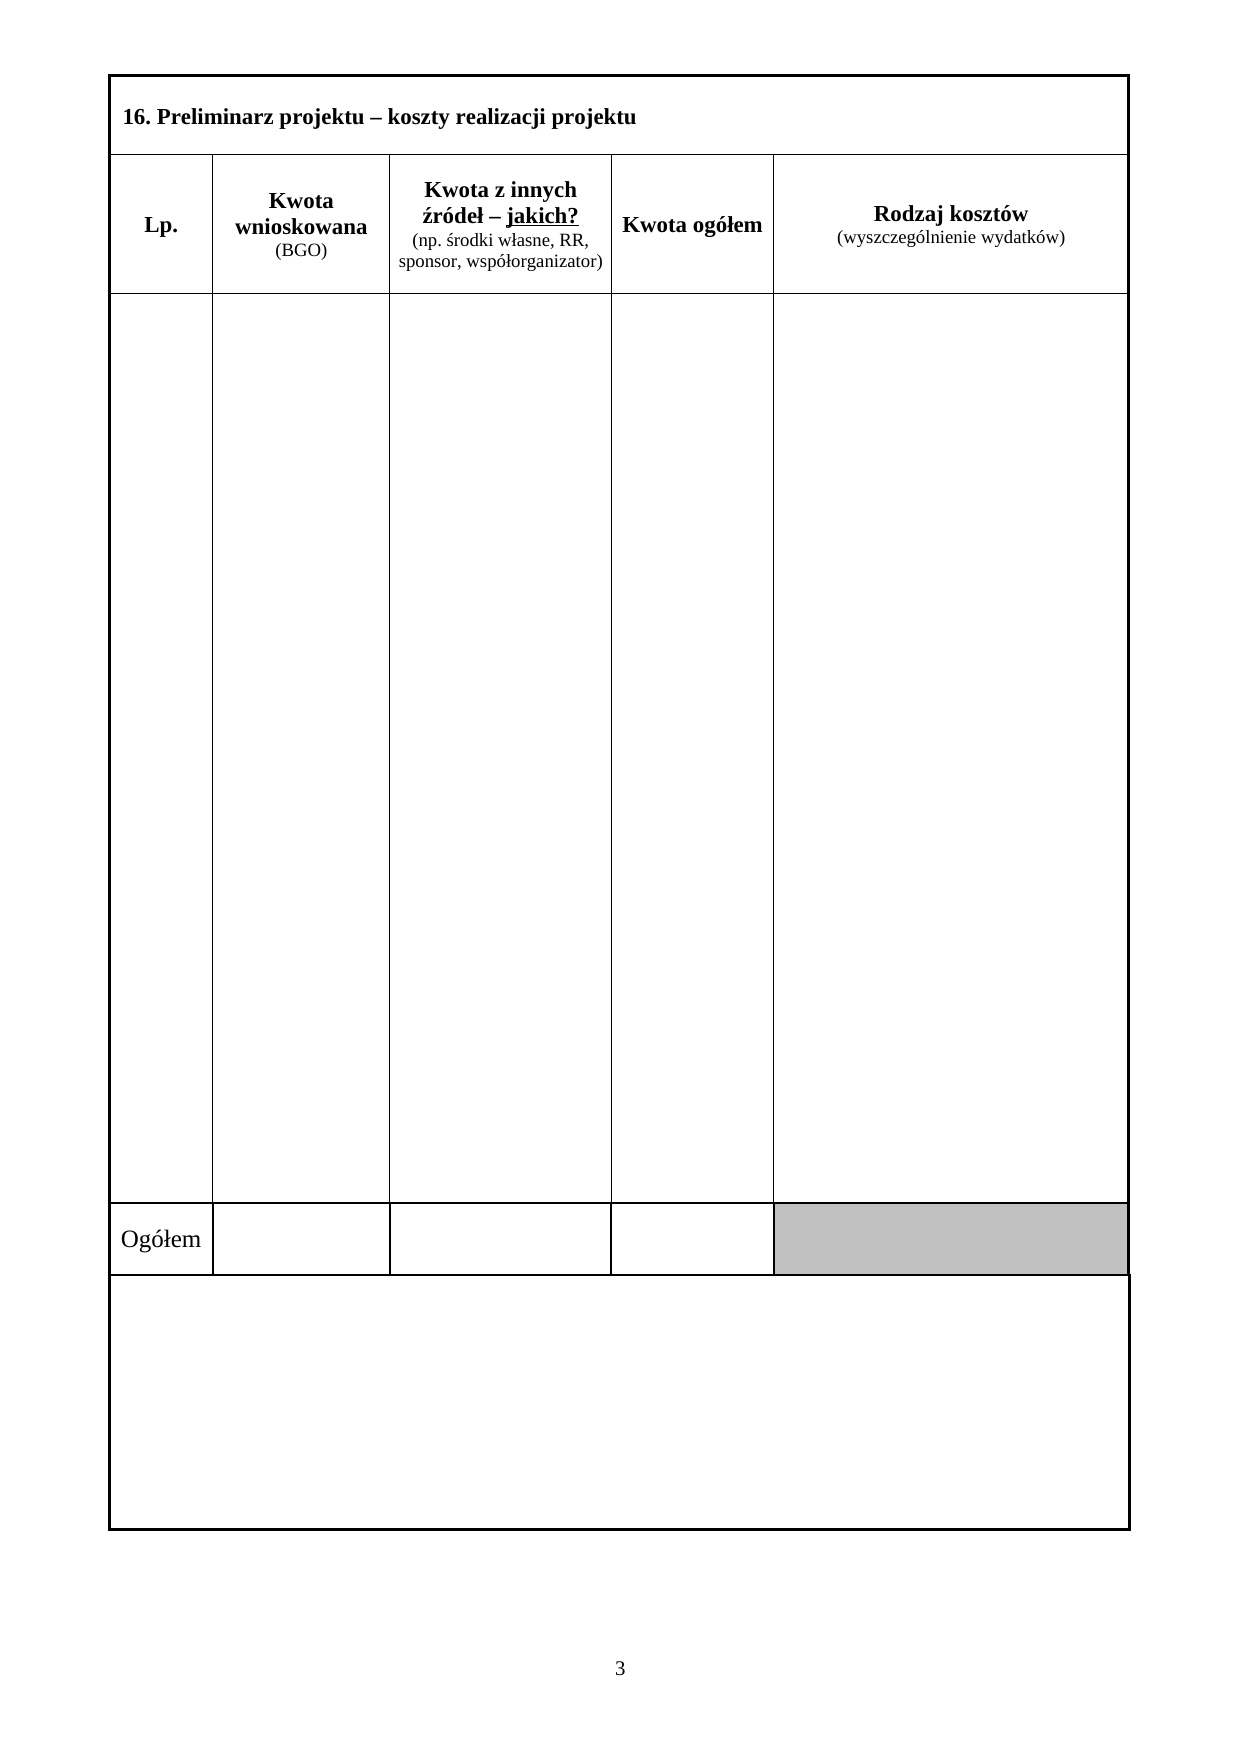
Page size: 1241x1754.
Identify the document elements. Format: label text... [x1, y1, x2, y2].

table_cell [612, 1204, 773, 1274]
table_cell Kwota wnioskowana (BGO) [213, 155, 389, 293]
table_cell Ogółem [111, 1204, 212, 1274]
table_cell [612, 294, 773, 1202]
table_cell Rodzaj kosztów (wyszczególnienie wydatków) [774, 155, 1127, 293]
table_cell [390, 294, 611, 1202]
table_cell [391, 1204, 610, 1274]
table_cell Lp. [111, 155, 212, 293]
table_cell [775, 1204, 1127, 1274]
table_cell [111, 1276, 1128, 1527]
table_cell Kwota z innych źródeł – jakich? (np. środki własne, RR, sponsor, współorganizator) [390, 155, 611, 293]
table_cell Kwota ogółem [612, 155, 773, 293]
table_cell [774, 294, 1127, 1202]
table_cell [111, 294, 212, 1202]
table_cell [214, 1204, 389, 1274]
table_cell [213, 294, 389, 1202]
table_cell 16. Preliminarz projektu – koszty realizacji projektu [111, 77, 1127, 154]
